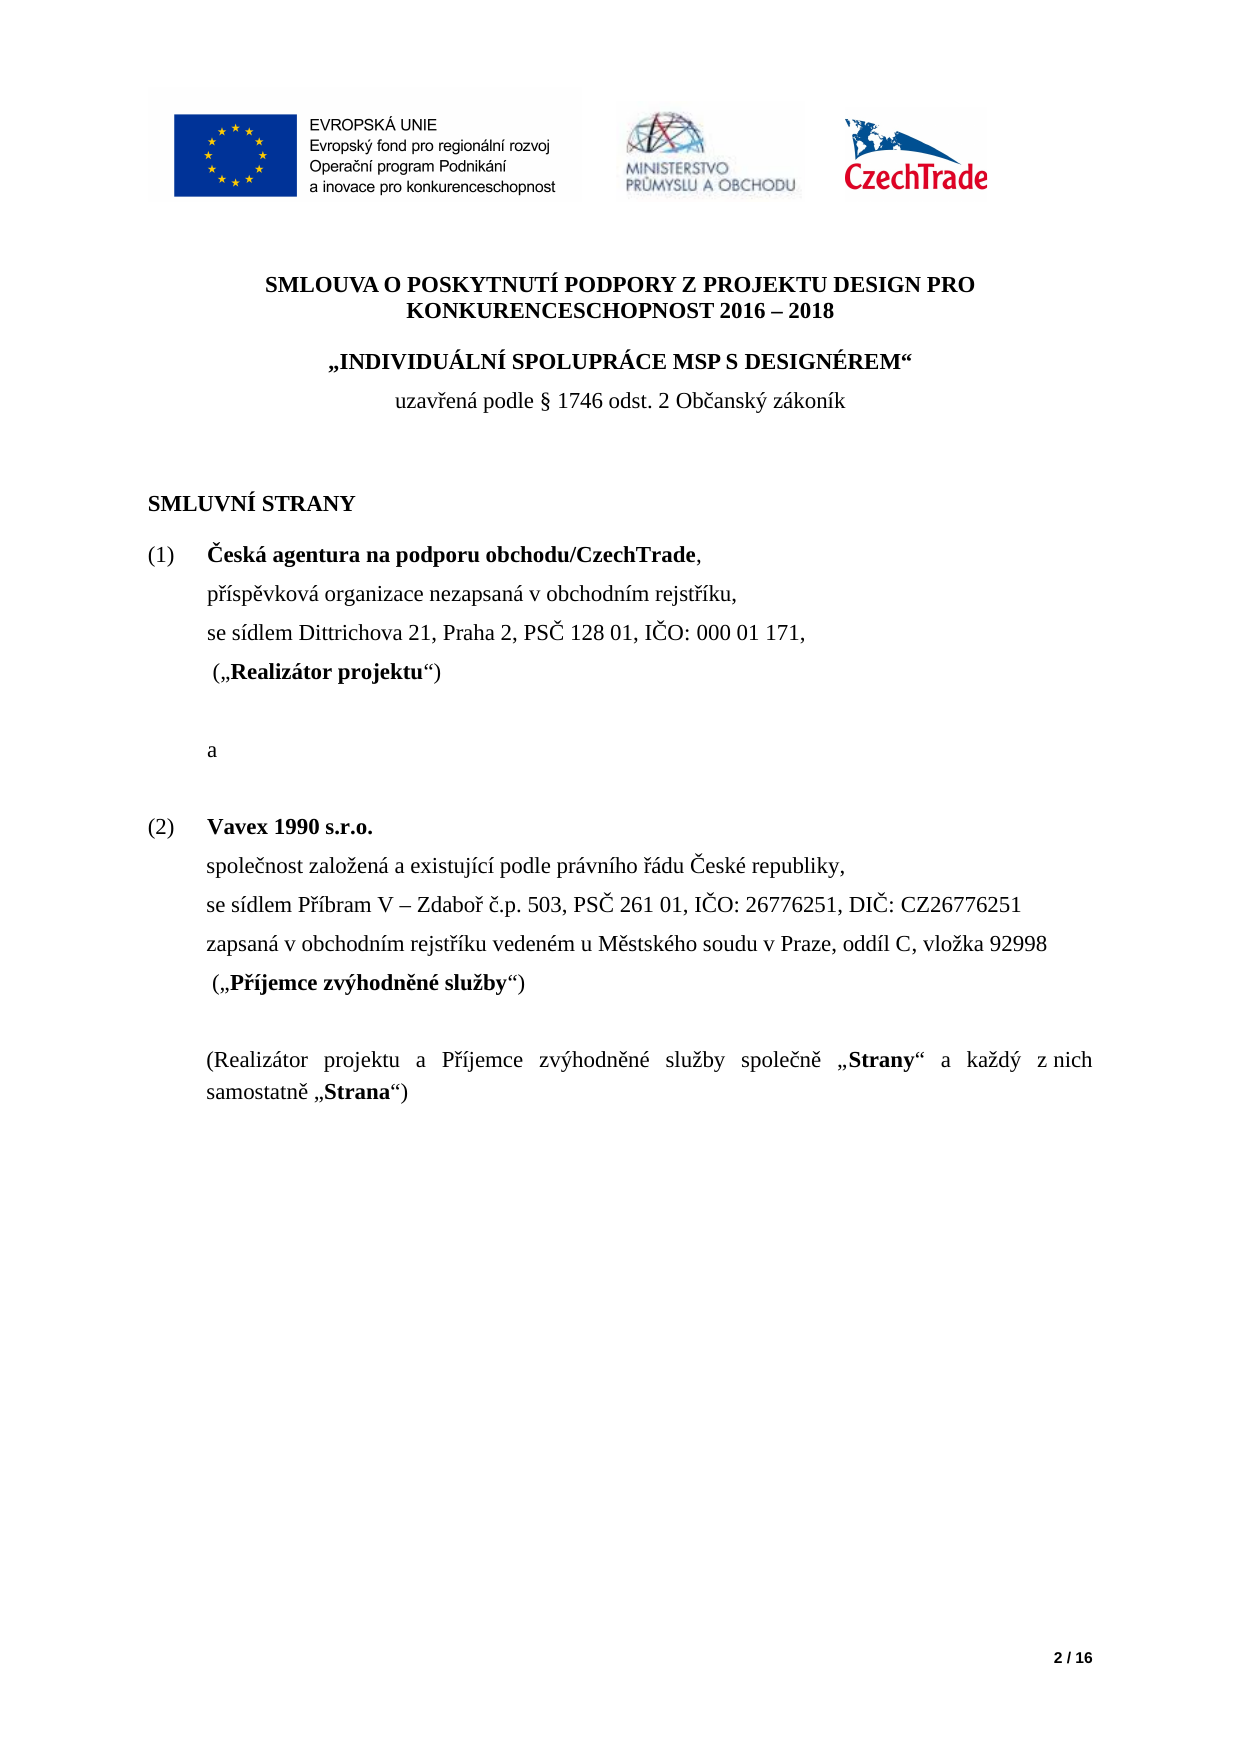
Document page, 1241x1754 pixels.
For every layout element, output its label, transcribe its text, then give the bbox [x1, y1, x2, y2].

list Česká agentura na podporu obchodu/CzechTrade, [148, 541, 1092, 568]
picture [845, 107, 988, 202]
text Smluvní strany [148, 490, 1092, 516]
text se sídlem Příbram V – Zdaboř č.p. 503, PSČ 261 01, IČO: 26776251, DIČ: CZ26776251 [206, 891, 1092, 917]
picture [147, 87, 583, 202]
picture [616, 101, 805, 202]
title SMLOUVA O poskytnutí podpory z projektu design pro konkurenceschopnost 2016 – 2018 [148, 271, 1092, 323]
text („Realizátor projektu“) [207, 658, 1092, 684]
text a [207, 736, 1092, 762]
text uzavřená podle § 1746 odst. 2 Občanský zákoník [148, 387, 1092, 440]
text příspěvková organizace nezapsaná v obchodním rejstříku, [207, 580, 1092, 607]
text společnost založená a existující podle právního řádu České republiky, [206, 852, 1092, 878]
title „individuální spolupráce MSP s designérem“ [148, 348, 1092, 375]
list Vavex 1990 s.r.o. [148, 813, 1092, 840]
text zapsaná v obchodním rejstříku vedeném u Městského soudu v Praze, oddíl C, vložka 92998 [206, 930, 1092, 956]
text („Příjemce zvýhodněné služby“) [206, 969, 1092, 995]
text se sídlem Dittrichova 21, Praha 2, PSČ 128 01, IČO: 000 01 171, [207, 619, 1092, 645]
text (Realizátor projektu a Příjemce zvýhodněné služby společně „Strany“ a každý z nich samostatně „Strana“) [206, 1046, 1092, 1105]
